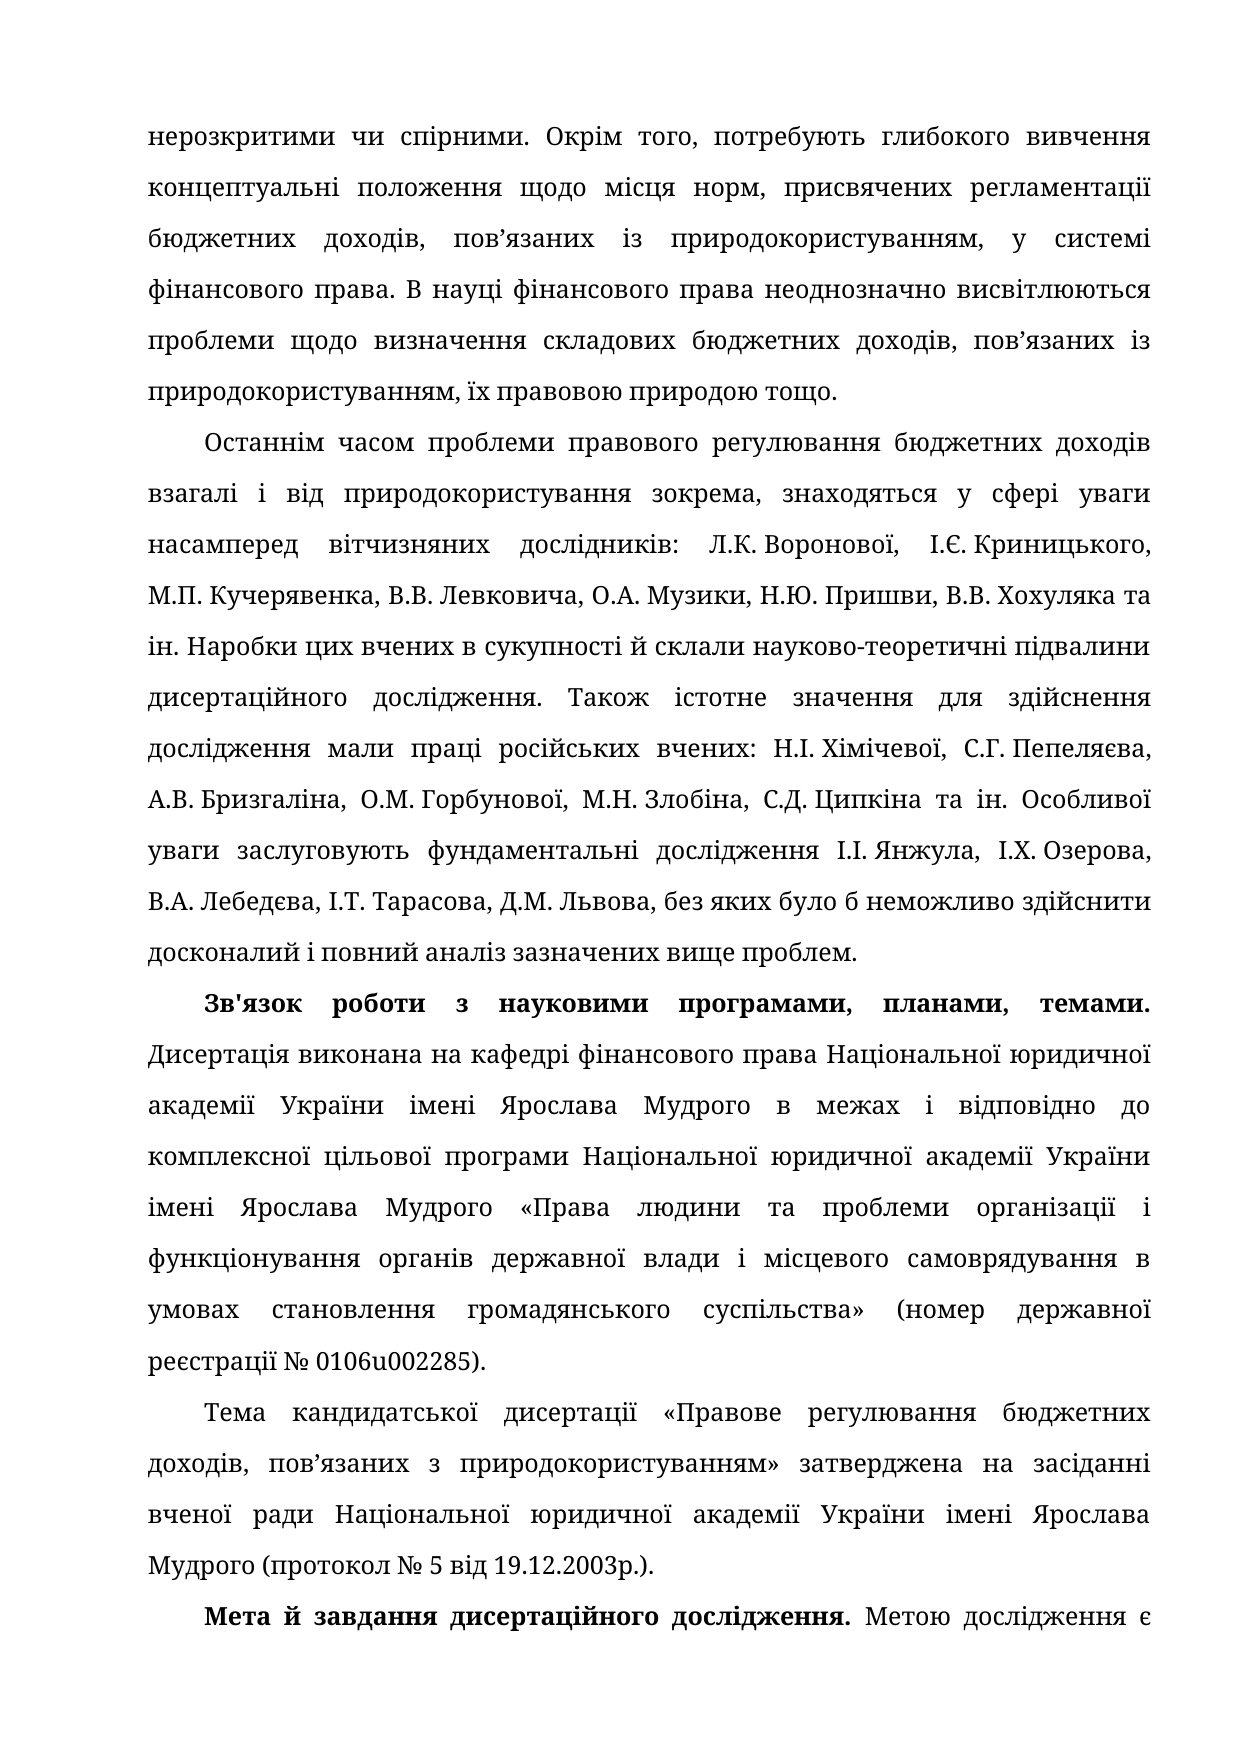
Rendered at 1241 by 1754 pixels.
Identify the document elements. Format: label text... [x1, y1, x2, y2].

text Останнім часом проблеми правового регулювання бюджетних доходів взагалі і від природокористування зокрема, знаходяться у сфері уваги насамперед вітчизняних дослідників: Л.К. Воронової, І.Є. Криницького, М.П. Кучерявенка, В.В. Левковича, О.А. Музики, Н.Ю. Пришви, В.В. Хохуляка та ін. Наробки цих вчених в сукупності й склали науково-теоретичні підвалини дисертаційного дослідження. Також істотне значення для здійснення дослідження мали праці російських вчених: Н.І. Хімічевої, С.Г. Пепеляєва, А.В. Бризгаліна, О.М. Горбунової, М.Н. Злобіна, С.Д. Ципкіна та ін. Особливої уваги заслуговують фундаментальні дослідження І.І. Янжула, І.Х. Озерова, В.А. Лебедєва, І.Т. Тарасова, Д.М. Львова, без яких було б неможливо здійснити досконалий і повний аналіз зазначених вище проблем. [148, 424, 1152, 969]
text Тема кандидатської дисертації «Правове регулювання бюджетних доходів, пов’язаних з природокористуванням» затверджена на засіданні вченої ради Національної юридичної академії України імені Ярослава Мудрого (протокол № 5 від 19.12.2003р.). [148, 1394, 1152, 1581]
text Зв'язок роботи з науковими програмами, планами, темами. Дисертація виконана на кафедрі фінансового права Національної юридичної академії України імені Ярослава Мудрого в межах і відповідно до комплексної цільової програми Національної юридичної академії України імені Ярослава Мудрого «Права людини та проблеми організації і функціонування органів державної влади і місцевого самоврядування в умовах становлення громадянського суспільства» (номер державної реєстрації № 0106u002285). [148, 986, 1152, 1377]
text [148, 118, 1152, 407]
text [148, 1598, 1152, 1632]
